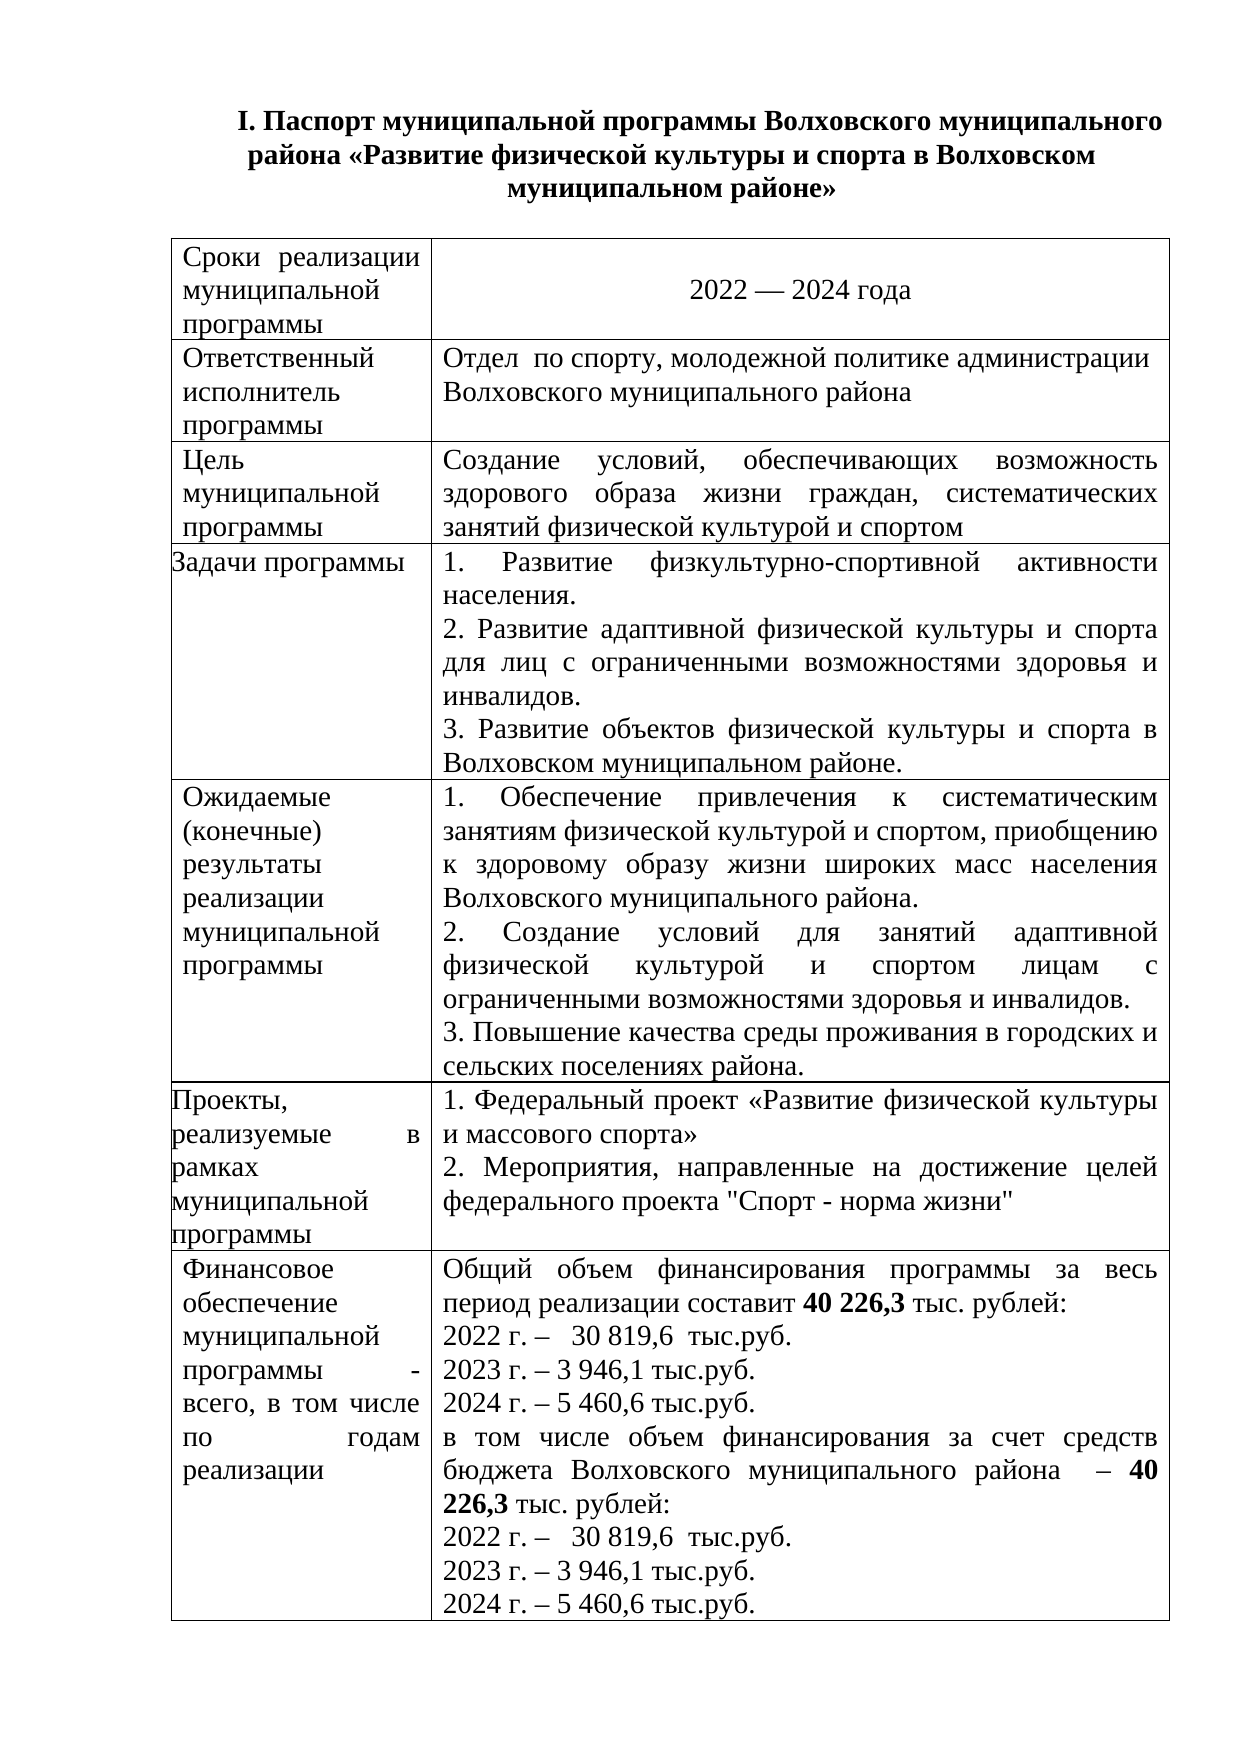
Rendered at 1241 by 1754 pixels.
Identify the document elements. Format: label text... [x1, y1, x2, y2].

table_cell 1. Обеспечение привлечения к систематическим занятиям физической культурой и спортом, приобщению к здоровому образу жизни широких масс населения Волховского муниципального района. 2. Создание условий для занятий адаптивной физической культурой и спортом лицам с ограниченными возможностями здоровья и инвалидов. 3. Повышение качества среды проживания в городских и сельских поселениях района. [432, 780, 1169, 1081]
table_cell 1. Развитие физкультурно-спортивной активности населения. 2. Развитие адаптивной физической культуры и спорта для лиц с ограниченными возможностями здоровья и инвалидов. 3. Развитие объектов физической культуры и спорта в Волховском муниципальном районе. [432, 544, 1169, 778]
table_header 2022 — 2024 года [432, 239, 1169, 339]
table_header Сроки реализации муниципальной программы [172, 239, 431, 339]
table_cell Отдел по спорту, молодежной политике администрации Волховского муниципального района [432, 340, 1169, 441]
text I. Паспорт муниципальной программы Волховского муниципального района «Развитие физической культуры и спорта в Волховском муниципальном районе» [162, 103, 1181, 204]
table_cell Финансовое обеспечение муниципальной программы - всего, в том числе по годам реализации [172, 1251, 431, 1620]
table_cell Общий объем финансирования программы за весь период реализации составит 40 226,3 тыс. рублей: 2022 г. – 30 819,6 тыс.руб. 2023 г. – 3 946,1 тыс.руб. 2024 г. – 5 460,6 тыс.руб. в том числе объем финансирования за счет средств бюджета Волховского муниципального района – 40 226,3 тыс. рублей: 2022 г. – 30 819,6 тыс.руб. 2023 г. – 3 946,1 тыс.руб. 2024 г. – 5 460,6 тыс.руб. [432, 1251, 1169, 1620]
table_cell 1. Федеральный проект «Развитие физической культуры и массового спорта» 2. Мероприятия, направленные на достижение целей федерального проекта "Спорт - норма жизни" [432, 1083, 1169, 1250]
table_cell Цель муниципальной программы [172, 442, 431, 543]
table_cell Создание условий, обеспечивающих возможность здорового образа жизни граждан, систематических занятий физической культурой и спортом [432, 442, 1169, 543]
table_cell Ответственный исполнитель программы [172, 340, 431, 441]
table_cell Проекты, реализуемые в рамках муниципальной программы [172, 1083, 431, 1250]
table_cell Задачи программы [172, 544, 431, 778]
table_cell Ожидаемые (конечные) результаты реализации муниципальной программы [172, 780, 431, 1081]
